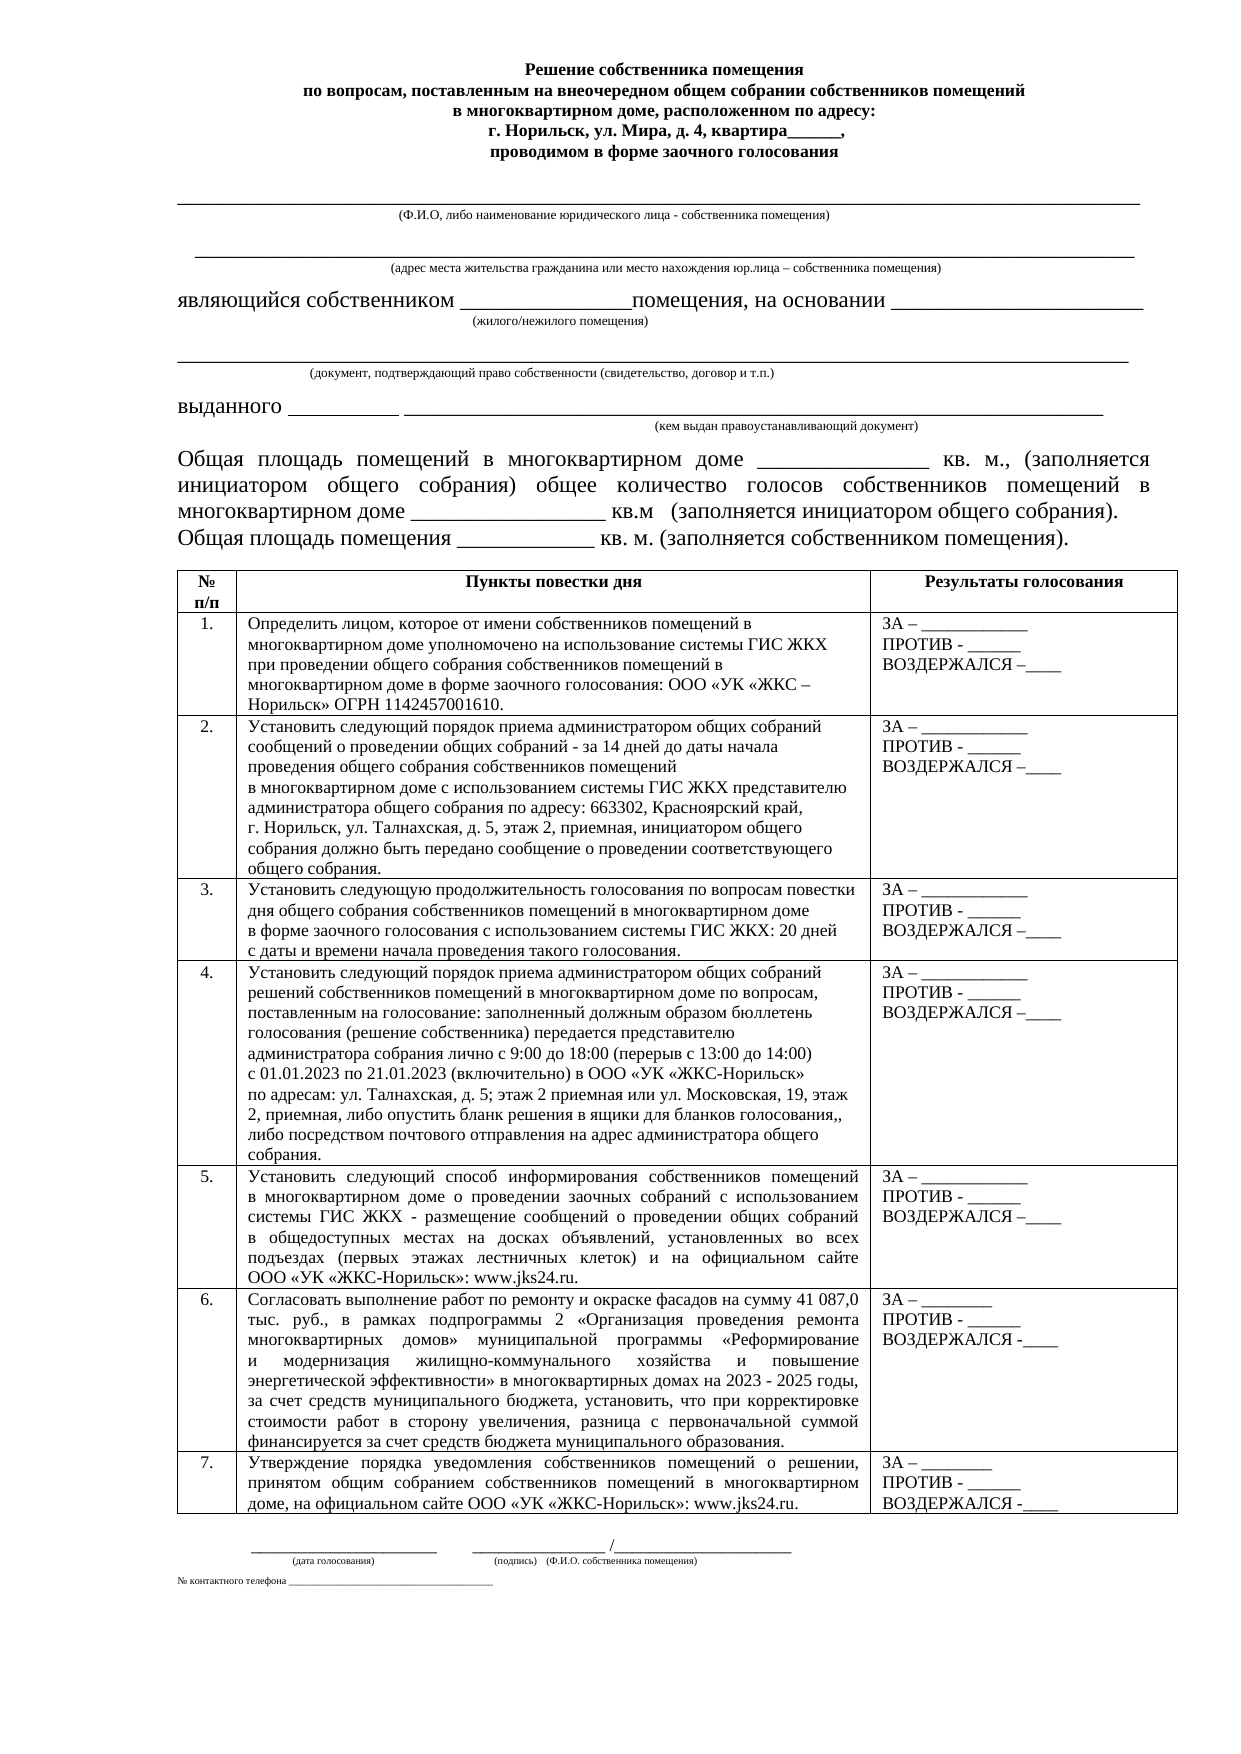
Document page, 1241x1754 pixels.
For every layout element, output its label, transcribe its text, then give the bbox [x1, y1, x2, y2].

text Общая площадь помещений в многоквартирном доме _______________ кв. м., (заполняется инициатором общего собрания) общее количество голосов собственников помещений в многоквартирном доме _________________ кв.м (заполняется инициатором общего собрания). [177, 444, 1152, 524]
text (жилого/нежилого помещения) [177, 313, 1152, 339]
table_cell Утверждение порядка уведомления собственников помещений о решении, принятом общим собранием собственников помещений в многоквартирном доме, на официальном сайте ООО «УК «ЖКС-Норильск»: www.jks24.ru. [237, 1452, 870, 1513]
table_cell 6. [178, 1289, 236, 1451]
table_cell ЗА – ________ ПРОТИВ - ______ ВОЗДЕРЖАЛСЯ -____ [871, 1452, 1177, 1513]
table_cell ЗА – ____________ ПРОТИВ - ______ ВОЗДЕРЖАЛСЯ –____ [871, 613, 1177, 714]
text ___________________________________________________________________________________ [177, 339, 1152, 366]
table_cell ЗА – ____________ ПРОТИВ - ______ ВОЗДЕРЖАЛСЯ –____ [871, 1166, 1177, 1287]
table_cell ЗА – ____________ ПРОТИВ - ______ ВОЗДЕРЖАЛСЯ –____ [871, 961, 1177, 1164]
table_cell Установить следующий способ информирования собственников помещений в многоквартирном доме о проведении заочных собраний с использованием системы ГИС ЖКХ - размещение сообщений о проведении общих собраний в общедоступных местах на досках объявлений, установленных во всех подъездах (первых этажах лестничных клеток) и на официальном сайте ООО «УК «ЖКС-Норильск»: www.jks24.ru. [237, 1166, 870, 1287]
table_header Результаты голосования [871, 571, 1177, 612]
text (документ, подтверждающий право собственности (свидетельство, договор и т.п.) [177, 366, 1152, 392]
text выданного _____________________________________________________________ [177, 392, 1152, 418]
text __________________________________________________________________________________ [177, 234, 1152, 260]
table_cell 2. [178, 716, 236, 878]
text ____________________________________________________________________________________ [177, 181, 1152, 207]
table_cell Определить лицом, которое от имени собственников помещений в многоквартирном доме уполномочено на использование системы ГИС ЖКХ при проведении общего собрания собственников помещений в многоквартирном доме в форме заочного голосования: ООО «УК «ЖКС –Норильск» ОГРН 1142457001610. [237, 613, 870, 714]
text г. Норильск, ул. Мира, д. 4, квартира______, [177, 120, 1152, 140]
text в многоквартирном доме, расположенном по адресу: [177, 100, 1152, 120]
text Общая площадь помещения ____________ кв. м. (заполняется собственником помещения). [177, 524, 1152, 550]
table_cell Установить следующий порядок приема администратором общих собраний решений собственников помещений в многоквартирном доме по вопросам, поставленным на голосование: заполненный должным образом бюллетень голосования (решение собственника) передается представителю администратора собрания лично с 9:00 до 18:00 (перерыв с 13:00 до 14:00) с 01.01.2023 по 21.01.2023 (включительно) в ООО «УК «ЖКС-Норильск» по адресам: ул. Талнахская, д. 5; этаж 2 приемная или ул. Московская, 19, этаж 2, приемная, либо опустить бланк решения в ящики для бланков голосования,, либо посредством почтового отправления на адрес администратора общего собрания. [237, 961, 870, 1164]
table_header Пункты повестки дня [237, 571, 870, 612]
table_header № п/п [178, 571, 236, 612]
table_cell 4. [178, 961, 236, 1164]
table_cell 5. [178, 1166, 236, 1287]
text _____________________ _______________ /____________________ [177, 1534, 1152, 1555]
text (кем выдан правоустанавливающий документ) [177, 418, 1152, 444]
text № контактного телефона ________________________________________ [177, 1575, 1152, 1595]
table_cell ЗА – ____________ ПРОТИВ - ______ ВОЗДЕРЖАЛСЯ –____ [871, 879, 1177, 960]
text проводимом в форме заочного голосования [177, 140, 1152, 161]
text (адрес места жительства гражданина или место нахождения юр.лица – собственника помещения) [177, 260, 1152, 286]
table_cell 7. [178, 1452, 236, 1513]
table_cell Установить следующий порядок приема администратором общих собраний сообщений о проведении общих собраний - за 14 дней до даты начала проведения общего собрания собственников помещений в многоквартирном доме с использованием системы ГИС ЖКХ представителю администратора общего собрания по адресу: 663302, Красноярский край, г. Норильск, ул. Талнахская, д. 5, этаж 2, приемная, инициатором общего собрания должно быть передано сообщение о проведении соответствующего общего собрания. [237, 716, 870, 878]
text являющийся собственником _______________помещения, на основании ______________________ [177, 286, 1152, 313]
table_cell ЗА – ____________ ПРОТИВ - ______ ВОЗДЕРЖАЛСЯ –____ [871, 716, 1177, 878]
table_cell Установить следующую продолжительность голосования по вопросам повестки дня общего собрания собственников помещений в многоквартирном доме в форме заочного голосования с использованием системы ГИС ЖКХ: 20 дней с даты и времени начала проведения такого голосования. [237, 879, 870, 960]
text Решение собственника помещения [177, 59, 1152, 79]
table_cell 3. [178, 879, 236, 960]
text по вопросам, поставленным на внеочередном общем собрании собственников помещений [177, 79, 1152, 100]
text (дата голосования) (подпись) (Ф.И.О. собственника помещения) [177, 1555, 1152, 1575]
table_cell Согласовать выполнение работ по ремонту и окраске фасадов на сумму 41 087,0 тыс. руб., в рамках подпрограммы 2 «Организация проведения ремонта многоквартирных домов» муниципальной программы «Реформирование и модернизация жилищно-коммунального хозяйства и повышение энергетической эффективности» в многоквартирных домах на 2023 - 2025 годы, за счет средств муниципального бюджета, установить, что при корректировке стоимости работ в сторону увеличения, разница с первоначальной суммой финансируется за счет средств бюджета муниципального образования. [237, 1289, 870, 1451]
text (Ф.И.О, либо наименование юридического лица - собственника помещения) [177, 207, 1152, 234]
table_cell 1. [178, 613, 236, 714]
table_cell ЗА – ________ ПРОТИВ - ______ ВОЗДЕРЖАЛСЯ -____ [871, 1289, 1177, 1451]
